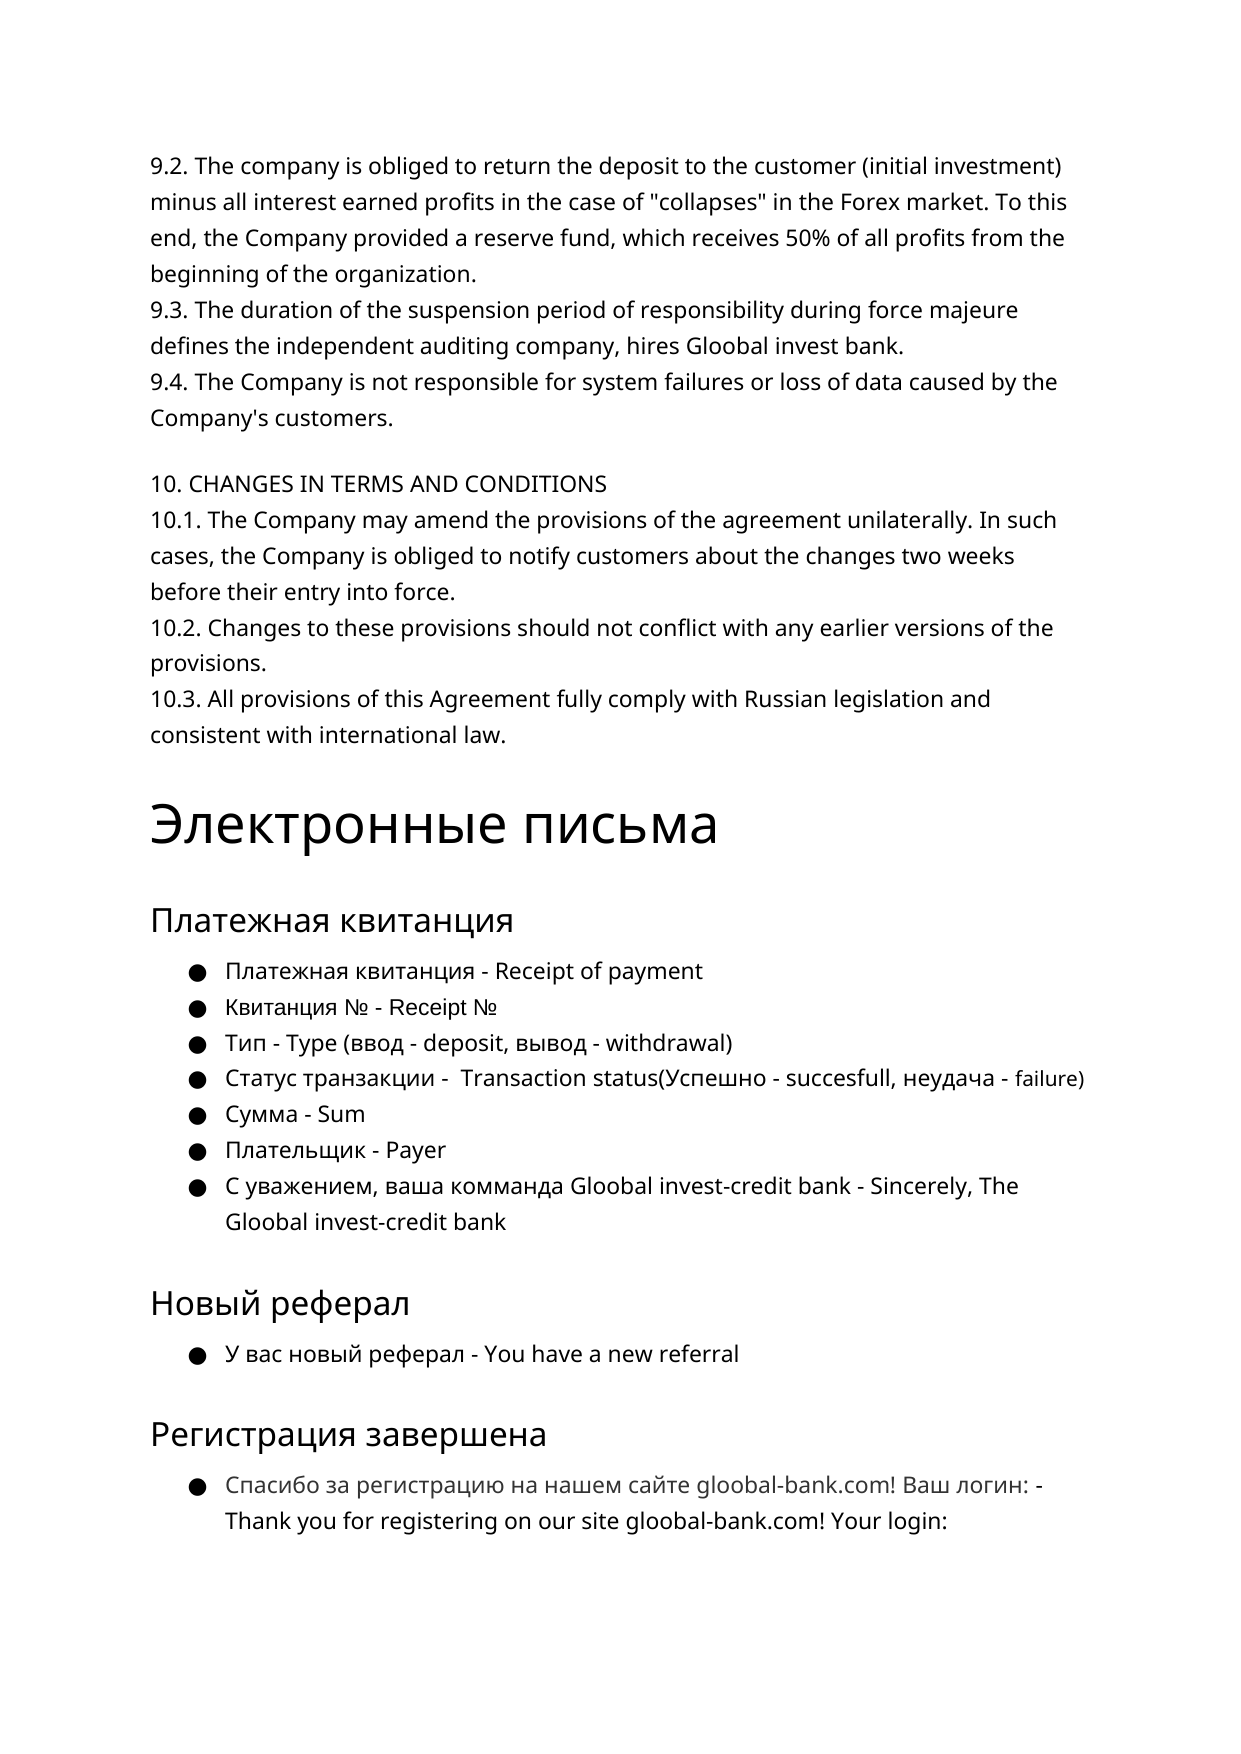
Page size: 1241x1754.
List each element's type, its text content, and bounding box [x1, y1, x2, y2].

list Спасибо за регистрацию на нашем сайте gloobal-bank.com! Ваш логин: - Thank you for registering on our site gloobal-bank.com! Your login: [187, 1469, 1090, 1536]
subtitle Регистрация завершена [150, 1411, 1090, 1456]
list Тип - Type (ввод - deposit, вывод - withdrawal) [187, 1026, 1090, 1058]
text 9.2. The company is obliged to return the deposit to the customer (initial investment) minus all interest earned profits in the case of "collapses" in the Forex market. To this end, the Company provided a reserve fund, which receives 50% of all profits from the beginning of the organization. [150, 150, 1090, 289]
list Плательщик - Payer [187, 1134, 1090, 1166]
text 10.2. Changes to these provisions should not conflict with any earlier versions of the provisions. [150, 611, 1090, 679]
list У вас новый реферал - You have a new referral [187, 1337, 1090, 1369]
list Сумма - Sum [187, 1098, 1090, 1129]
text 9.4. The Company is not responsible for system failures or loss of data caused by the Company's customers. [150, 366, 1090, 433]
list Статус транзакции - Transaction status(Успешно - succesfull, неудача - failure) [187, 1062, 1090, 1094]
list С уважением, ваша комманда Gloobal invest-credit bank - Sincerely, The Gloobal invest-credit bank [187, 1170, 1090, 1237]
title Электронные письма [150, 785, 1090, 859]
text 10.3. All provisions of this Agreement fully comply with Russian legislation and consistent with international law. [150, 683, 1090, 751]
list Платежная квитанция - Receipt of payment [187, 954, 1090, 986]
text 10. CHANGES IN TERMS AND CONDITIONS [150, 468, 1090, 499]
subtitle Платежная квитанция [150, 897, 1090, 942]
text 9.3. The duration of the suspension period of responsibility during force majeure defines the independent auditing company, hires Gloobal invest bank. [150, 294, 1090, 361]
list Квитанция № - Receipt № [187, 991, 1090, 1022]
text 10.1. The Company may amend the provisions of the agreement unilaterally. In such cases, the Company is obliged to notify customers about the changes two weeks before their entry into force. [150, 504, 1090, 607]
subtitle Новый реферал [150, 1279, 1090, 1325]
